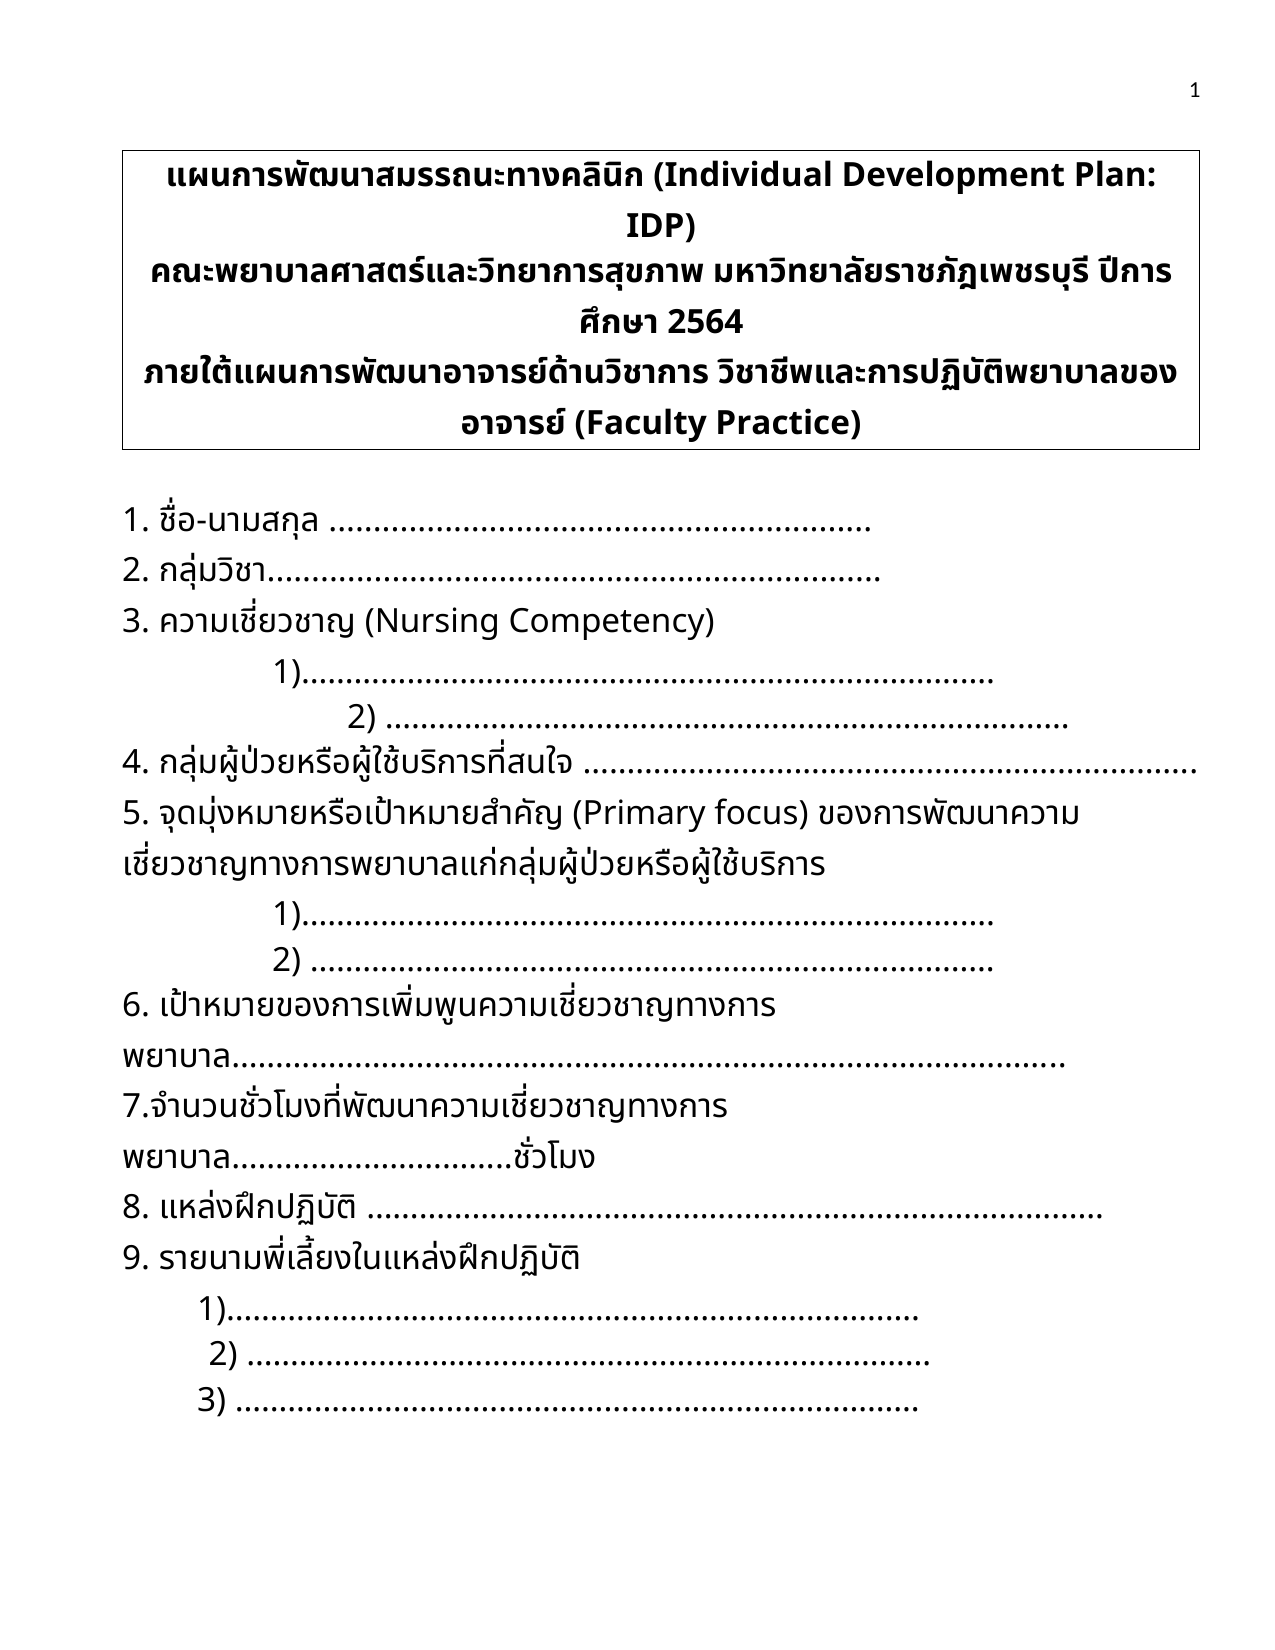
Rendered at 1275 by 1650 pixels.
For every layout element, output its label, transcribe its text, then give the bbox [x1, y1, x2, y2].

text 9. รายนามพี่เลี้ยงในแหล่งฝึกปฏิบัติ [122, 1234, 1200, 1284]
text 3. ความเชี่ยวชาญ (Nursing Competency) [122, 597, 1200, 647]
text 2) …………………………………………………………………… [122, 935, 1200, 981]
text 7.จำนวนชั่วโมงที่พัฒนาความเชี่ยวชาญทางการพยาบาล…………………………..ชั่วโมง [122, 1082, 1200, 1183]
text 2) …………………………………………………………………… [122, 693, 1200, 738]
text 8. แหล่งฝึกปฏิบัติ ………………………………………………………………………… [122, 1183, 1200, 1234]
text 3) …………………………………………………………………… [122, 1375, 1200, 1421]
text 1. ชื่อ-นามสกุล ............................................................. [122, 496, 1200, 546]
text 1)……………………………………………………………………. [197, 647, 1200, 693]
text 6. เป้าหมายของการเพิ่มพูนความเชี่ยวชาญทางการพยาบาล………………………………………………………………………………….. [122, 981, 1200, 1082]
text 4. กลุ่มผู้ป่วยหรือผู้ใช้บริการที่สนใจ ……………………………………………………………. [122, 738, 1200, 789]
text 2. กลุ่มวิชา..................................................................... [122, 546, 1200, 597]
table_header แผนการพัฒนาสมรรถนะทางคลินิก (Individual Development Plan: IDP) คณะพยาบาลศาสตร์และวิทยาการสุขภาพ มหาวิทยาลัยราชภัฎเพชรบุรี ปีการศึกษา 2564 ภายใต้แผนการพัฒนาอาจารย์ด้านวิชาการ วิชาชีพและการปฏิบัติพยาบาลของอาจารย์ (Faculty Practice) [123, 151, 1199, 449]
text 2) …………………………………………………………………… [122, 1330, 1200, 1375]
text 1)……………………………………………………………………. [122, 890, 1200, 935]
text 5. จุดมุ่งหมายหรือเป้าหมายสำคัญ (Primary focus) ของการพัฒนาความเชี่ยวชาญทางการพยาบาลแก่กลุ่มผู้ป่วยหรือผู้ใช้บริการ [122, 789, 1200, 890]
text 1)……………………………………………………………………. [122, 1284, 1200, 1330]
